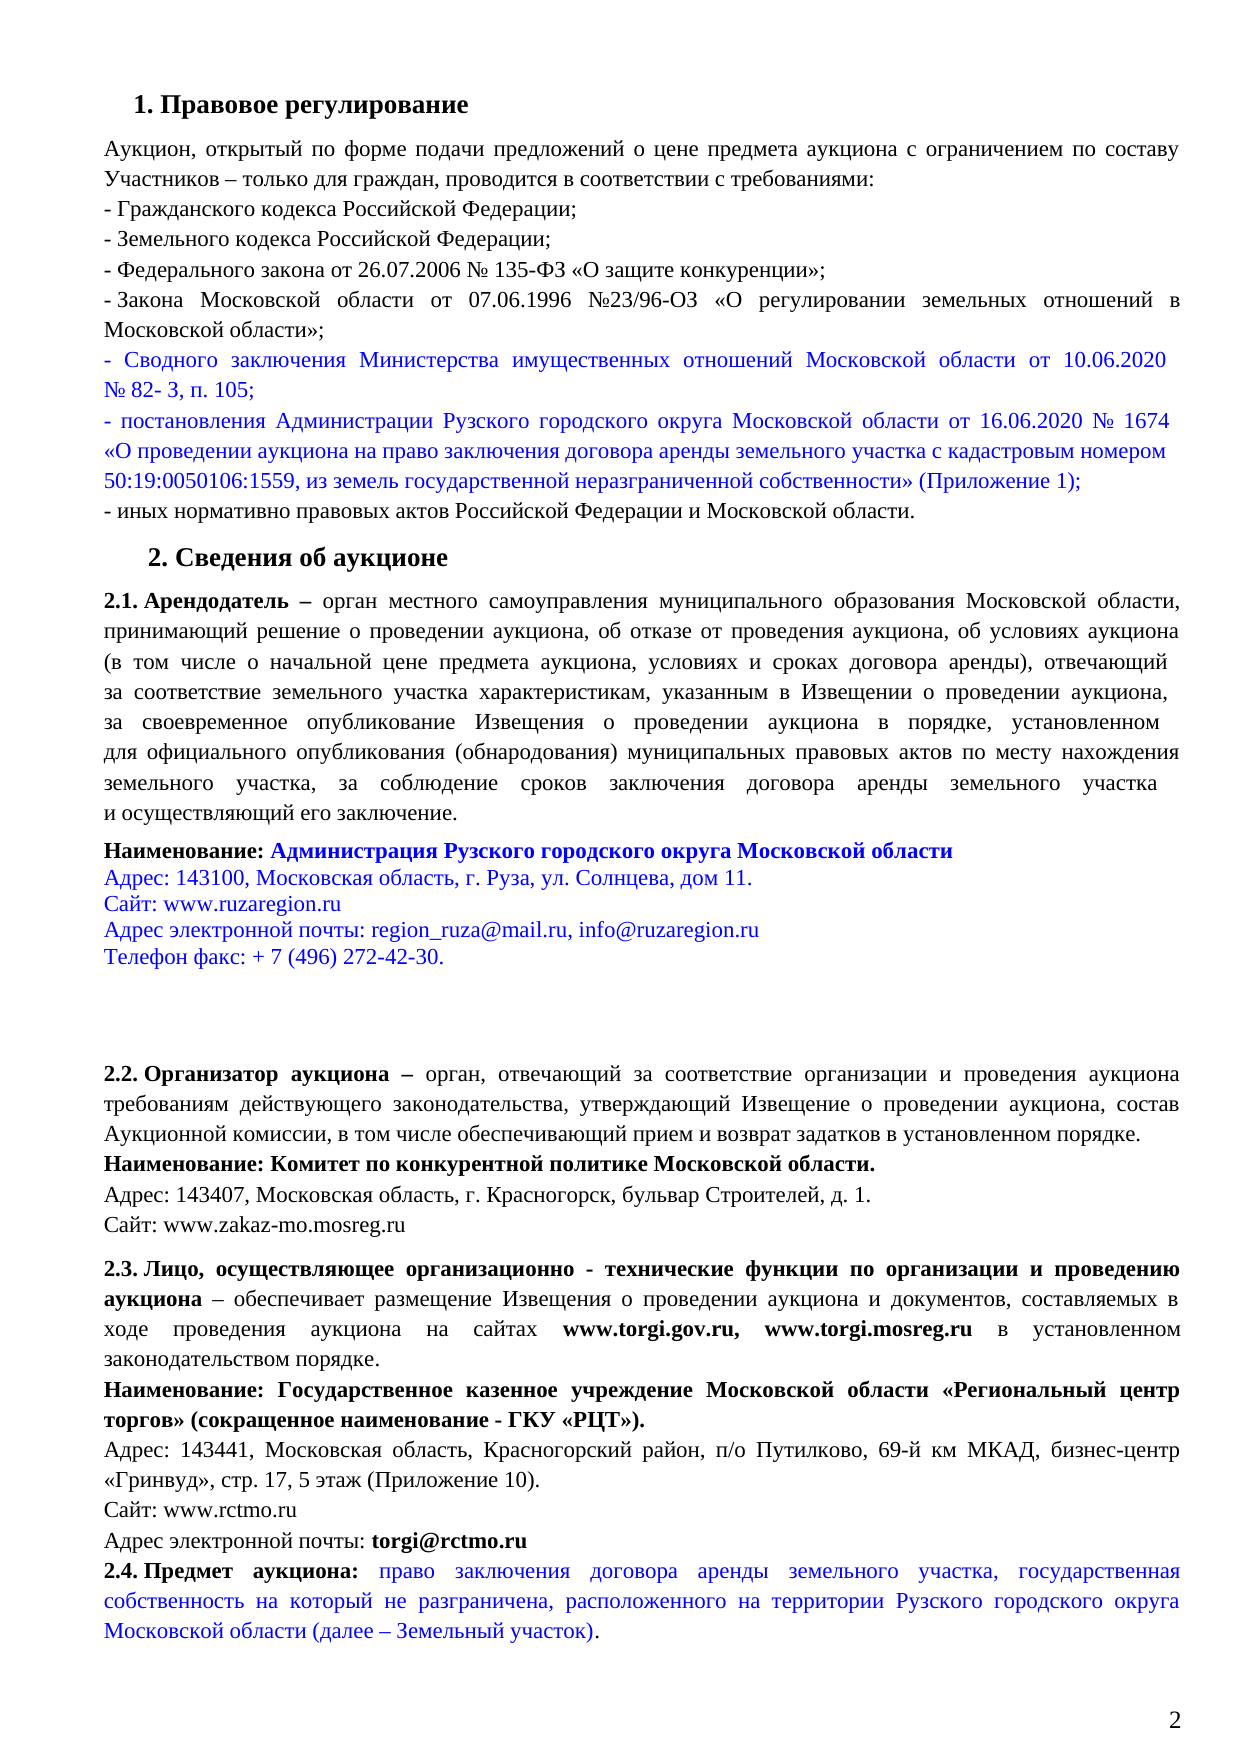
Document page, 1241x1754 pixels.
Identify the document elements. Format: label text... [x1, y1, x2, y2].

text Адрес: 143441, Московская область, Красногорский район, п/о Путилково, 69-й км МКАД, бизнес-центр «Гринвуд», стр. 17, 5 этаж (Приложение 10). [103, 1436, 1181, 1493]
text Сайт: www.zakaz-mo.mosreg.ru [103, 1211, 1181, 1237]
text Наименование: Государственное казенное учреждение Московской области «Региональный центр торгов» (сокращенное наименование - ГКУ «РЦТ»). [103, 1376, 1181, 1432]
text 2.3. Лицо, осуществляющее организационно - технические функции по организации и проведению аукциона – обеспечивает размещение Извещения о проведении аукциона и документов, составляемых в ходе проведения аукциона на сайтах www.torgi.gov.ru, www.torgi.mosreg.ru в установленном законодательством порядке. [103, 1255, 1181, 1372]
text Адрес электронной почты: region_ruza@mail.ru, info@ruzaregion.ru [103, 916, 1181, 943]
text - Закона Московской области от 07.06.1996 №23/96-ОЗ «О регулировании земельных отношений в Московской области»; [103, 286, 1181, 342]
subtitle 2. Сведения об аукционе [148, 541, 1181, 572]
subtitle 1. Правовое регулирование [133, 89, 1181, 120]
text - постановления Администрации Рузского городского округа Московской области от 16.06.2020 № 1674 «О проведении аукциона на право заключения договора аренды земельного участка с кадастровым номером [103, 407, 1181, 463]
text 2.2. Организатор аукциона – орган, отвечающий за соответствие организации и проведения аукциона требованиям действующего законодательства, утверждающий Извещение о проведении аукциона, состав Аукционной комиссии, в том числе обеспечивающий прием и возврат задатков в установленном порядке. [103, 1060, 1181, 1147]
text Адрес электронной почты: torgi@rctmo.ru [103, 1527, 1181, 1553]
text 2.1. Арендодатель – орган местного самоуправления муниципального образования Московской области, принимающий решение о проведении аукциона, об отказе от проведения аукциона, об условиях аукциона (в том числе о начальной цене предмета аукциона, условиях и сроках договора аренды), отвечающий за соответствие земельного участка характеристикам, указанным в Извещении о проведении аукциона, за своевременное опубликование Извещения о проведении аукциона в порядке, установленном для официального опубликования (обнародования) муниципальных правовых актов по месту нахождения земельного участка, за соблюдение сроков заключения договора аренды земельного участка и осуществляющий его заключение. [103, 587, 1181, 825]
text Адрес: 143407, Московская область, г. Красногорск, бульвар Строителей, д. 1. [103, 1181, 1181, 1207]
text Аукцион, открытый по форме подачи предложений о цене предмета аукциона с ограничением по составу Участников – только для граждан, проводится в соответствии с требованиями: [103, 135, 1181, 191]
text Телефон факс: + 7 (496) 272-42-30. [103, 943, 1181, 969]
text Наименование: Администрация Рузского городского округа Московской области [103, 837, 1181, 864]
text - Федерального закона от 26.07.2006 № 135-ФЗ «О защите конкуренции»; [103, 256, 1181, 282]
text - иных нормативно правовых актов Российской Федерации и Московской области. [103, 497, 1181, 524]
text - Сводного заключения Министерства имущественных отношений Московской области от 10.06.2020 № 82- З, п. 105; [103, 346, 1181, 403]
text 2.4. Предмет аукциона: право заключения договора аренды земельного участка, государственная собственность на который не разграничена, расположенного на территории Рузского городского округа Московской области (далее – Земельный участок). [103, 1557, 1181, 1644]
text 50:19:0050106:1559, из земель государственной неразграниченной собственности» (Приложение 1); [103, 467, 1181, 493]
text - Земельного кодекса Российской Федерации; [103, 225, 1181, 252]
text Сайт: www.ruzaregion.ru [103, 890, 1181, 916]
text Адрес: 143100, Московская область, г. Руза, ул. Солнцева, дом 11. [103, 864, 1181, 890]
text Сайт: www.rctmo.ru [103, 1497, 1181, 1523]
text - Гражданского кодекса Российской Федерации; [103, 195, 1181, 222]
text Наименование: Комитет по конкурентной политике Московской области. [103, 1151, 1181, 1177]
